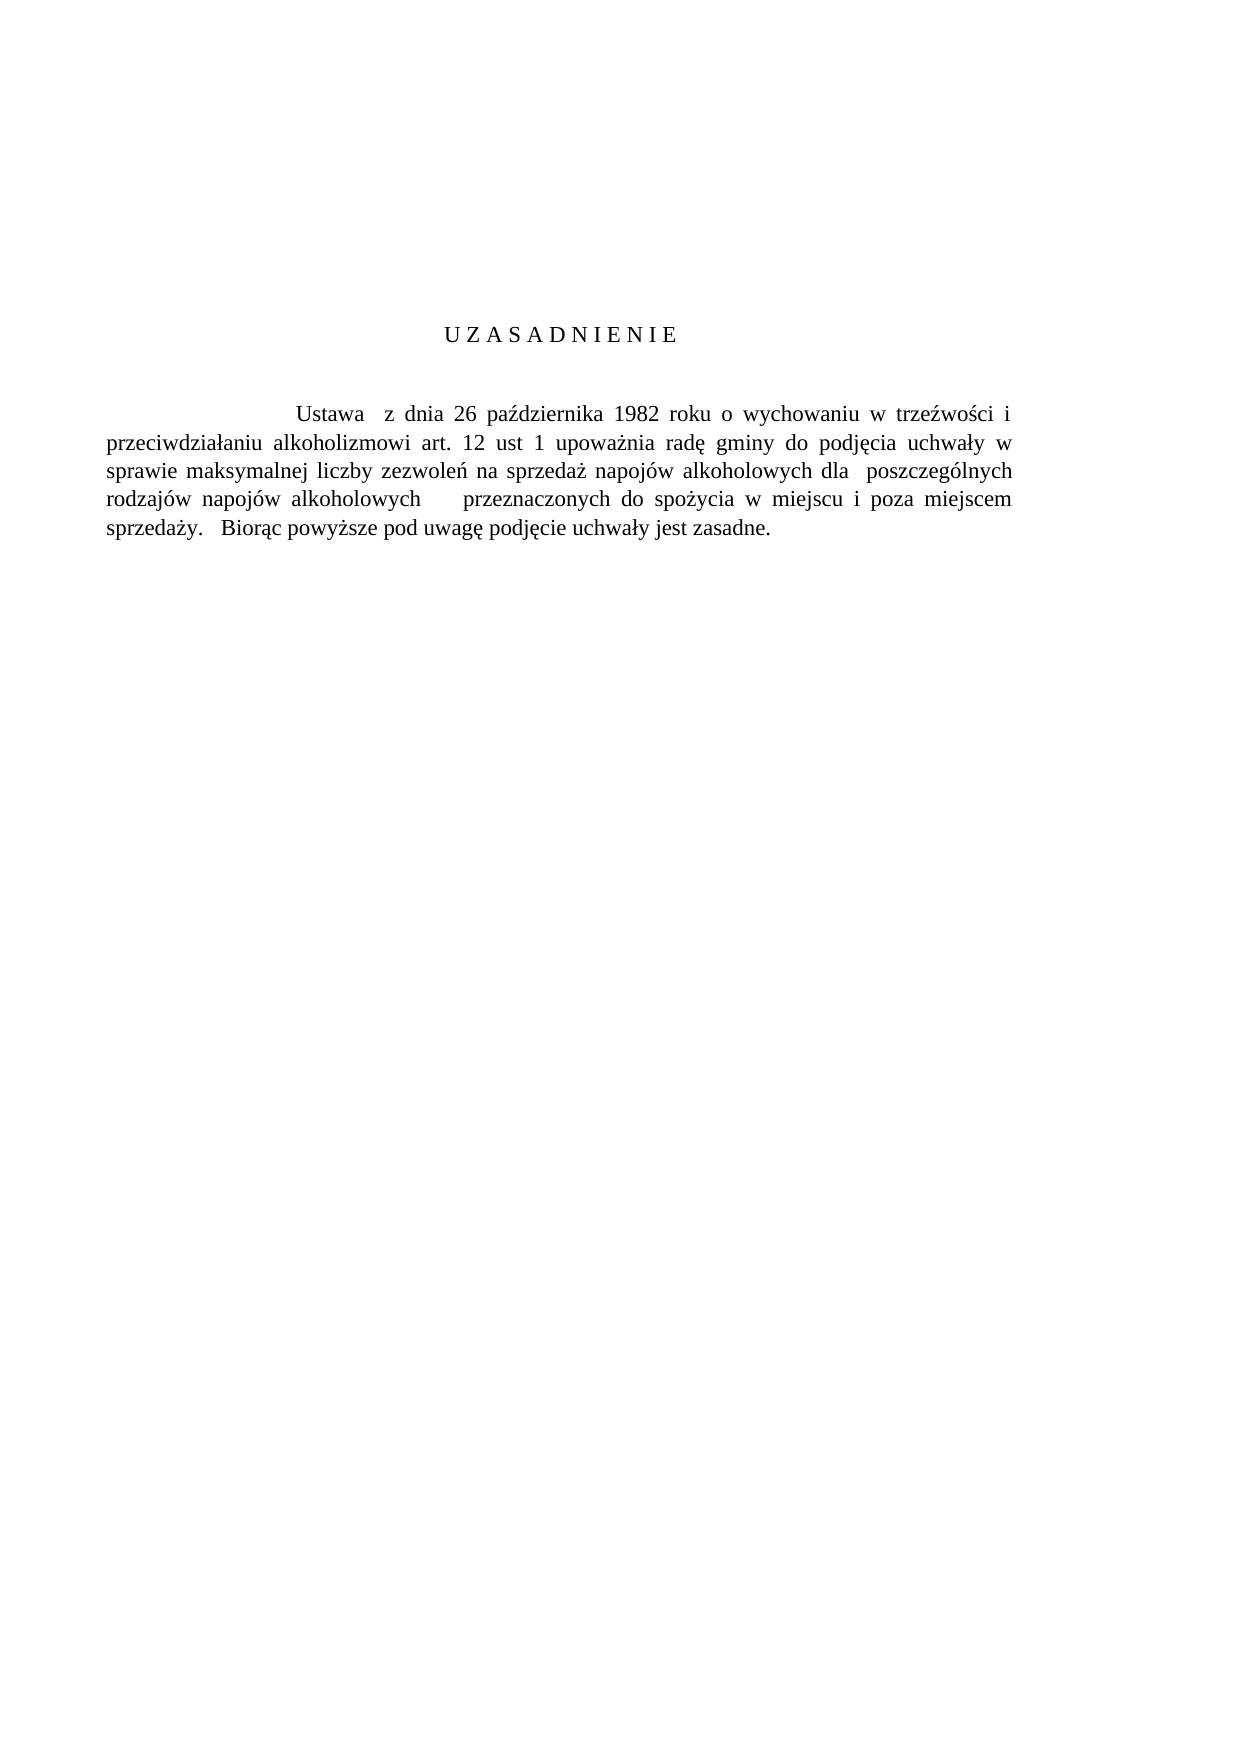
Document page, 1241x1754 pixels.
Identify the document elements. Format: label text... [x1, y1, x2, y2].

text U Z A S A D N I E N I E [106, 321, 1014, 348]
text Ustawa z dnia 26 października 1982 roku o wychowaniu w trzeźwości i przeciwdziałaniu alkoholizmowi art. 12 ust 1 upoważnia radę gminy do podjęcia uchwały w sprawie maksymalnej liczby zezwoleń na sprzedaż napojów alkoholowych dla poszczególnych rodzajów napojów alkoholowych przeznaczonych do spożycia w miejscu i poza miejscem sprzedaży. Biorąc powyższe pod uwagę podjęcie uchwały jest zasadne. [106, 400, 1014, 540]
